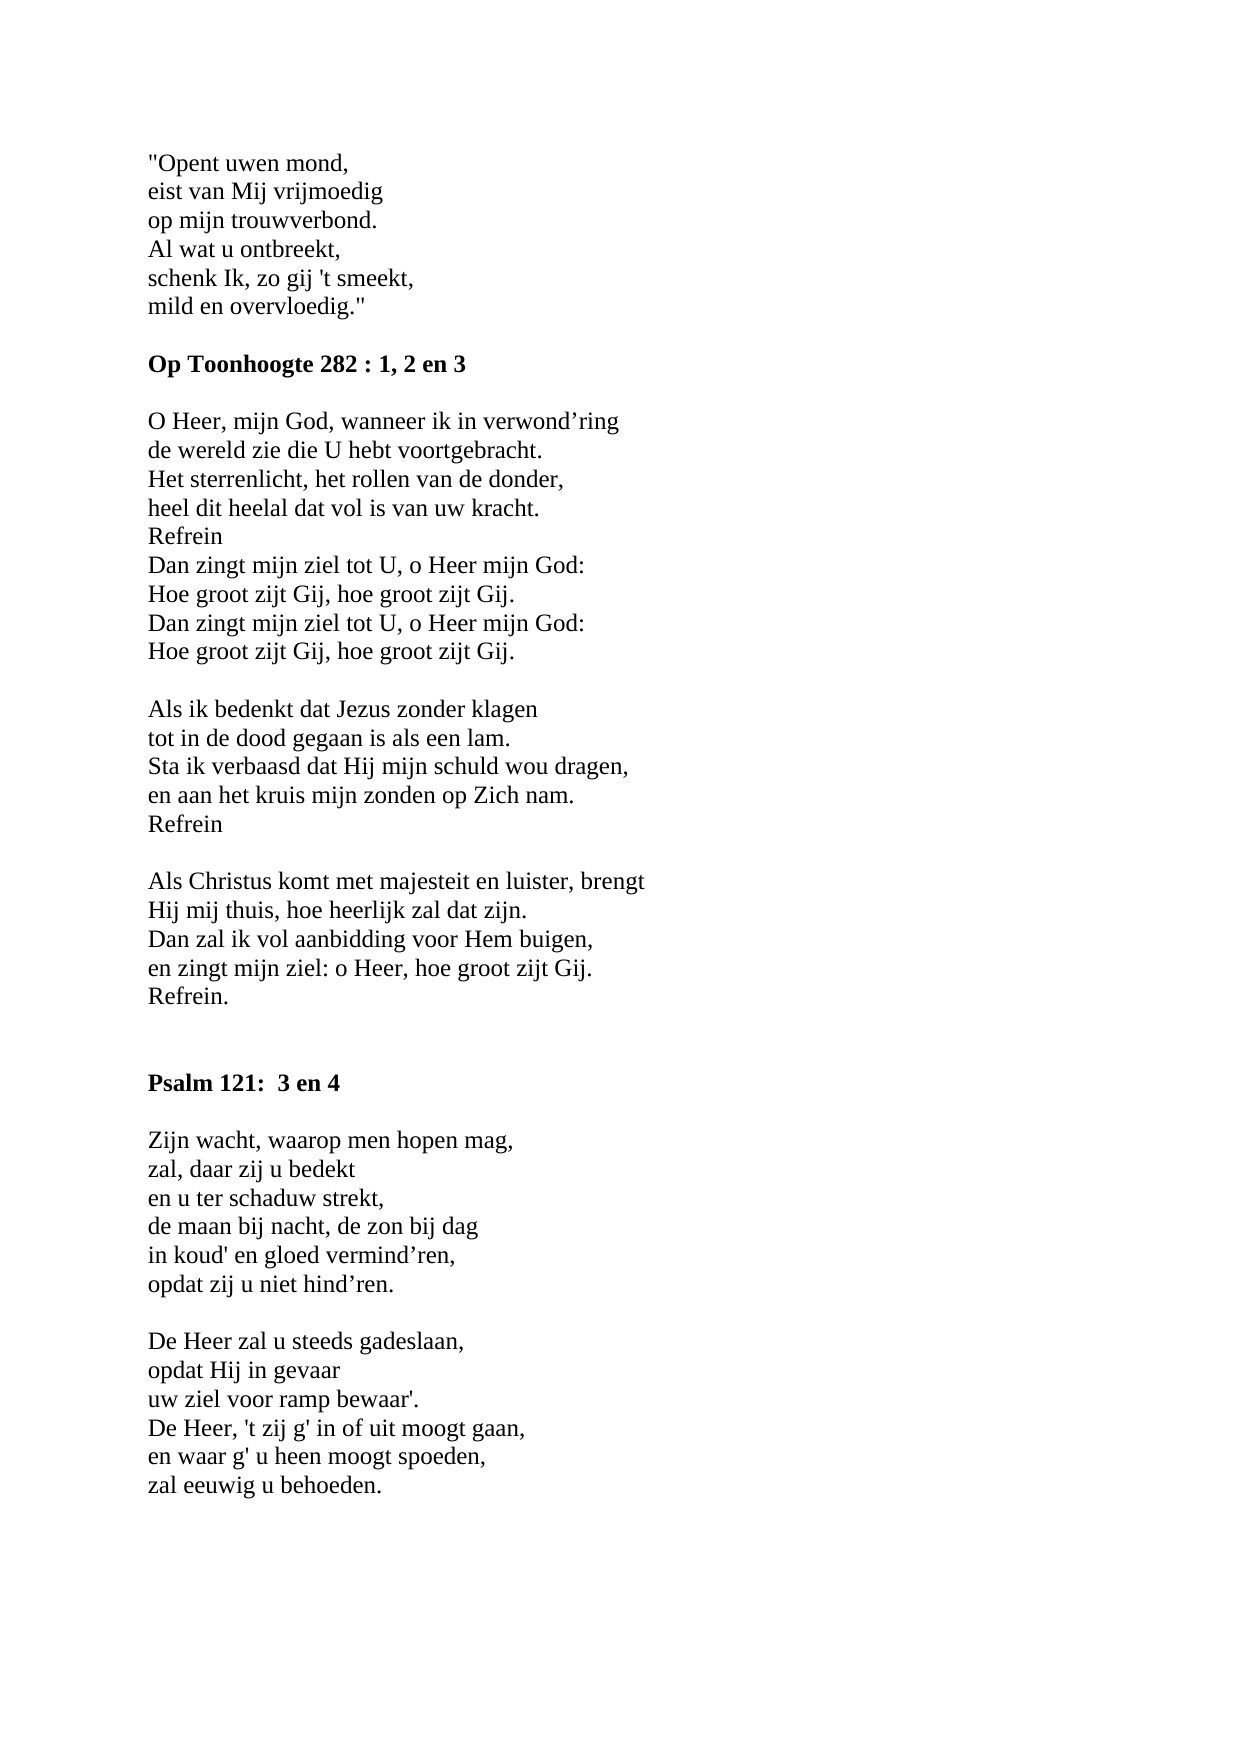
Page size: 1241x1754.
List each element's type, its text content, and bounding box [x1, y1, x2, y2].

text zal eeuwig u behoeden. [148, 1470, 1093, 1499]
text Als ik bedenkt dat Jezus zonder klagen [148, 694, 1093, 723]
text Hoe groot zijt Gij, hoe groot zijt Gij. [148, 636, 1093, 665]
text Hoe groot zijt Gij, hoe groot zijt Gij. [148, 579, 1093, 608]
text Dan zingt mijn ziel tot U, o Heer mijn God: [148, 608, 1093, 636]
text Als Christus komt met majesteit en luister, brengt [148, 866, 1093, 895]
text uw ziel voor ramp bewaar'. [148, 1384, 1093, 1413]
text heel dit heelal dat vol is van uw kracht. [148, 493, 1093, 521]
text De Heer, 't zij g' in of uit moogt gaan, [148, 1413, 1093, 1441]
text opdat zij u niet hind’ren. [148, 1269, 1093, 1298]
text Op Toonhoogte 282 : 1, 2 en 3 [148, 349, 1093, 378]
text Hij mij thuis, hoe heerlijk zal dat zijn. [148, 895, 1093, 924]
text en waar g' u heen moogt spoeden, [148, 1441, 1093, 1470]
text Sta ik verbaasd dat Hij mijn schuld wou dragen, [148, 751, 1093, 780]
text Refrein. [148, 981, 1093, 1010]
text de wereld zie die U hebt voortgebracht. [148, 435, 1093, 464]
text Psalm 121: 3 en 4 [148, 1068, 1093, 1096]
text mild en overvloedig." [148, 291, 1093, 320]
text opdat Hij in gevaar [148, 1355, 1093, 1384]
text en u ter schaduw strekt, [148, 1183, 1093, 1211]
text in koud' en gloed vermind’ren, [148, 1240, 1093, 1269]
text op mijn trouwverbond. [148, 205, 1093, 234]
text "Opent uwen mond, [148, 148, 1093, 176]
text en zingt mijn ziel: o Heer, hoe groot zijt Gij. [148, 953, 1093, 981]
text Al wat u ontbreekt, [148, 234, 1093, 263]
text De Heer zal u steeds gadeslaan, [148, 1326, 1093, 1355]
text tot in de dood gegaan is als een lam. [148, 723, 1093, 751]
text O Heer, mijn God, wanneer ik in verwond’ring [148, 406, 1093, 435]
text schenk Ik, zo gij 't smeekt, [148, 263, 1093, 291]
text de maan bij nacht, de zon bij dag [148, 1211, 1093, 1240]
text zal, daar zij u bedekt [148, 1154, 1093, 1183]
text eist van Mij vrijmoedig [148, 176, 1093, 205]
text en aan het kruis mijn zonden op Zich nam. [148, 780, 1093, 809]
text Zijn wacht, waarop men hopen mag, [148, 1125, 1093, 1154]
text Dan zal ik vol aanbidding voor Hem buigen, [148, 924, 1093, 953]
text Het sterrenlicht, het rollen van de donder, [148, 464, 1093, 493]
text Refrein [148, 809, 1093, 838]
text Dan zingt mijn ziel tot U, o Heer mijn God: [148, 550, 1093, 579]
text Refrein [148, 521, 1093, 550]
